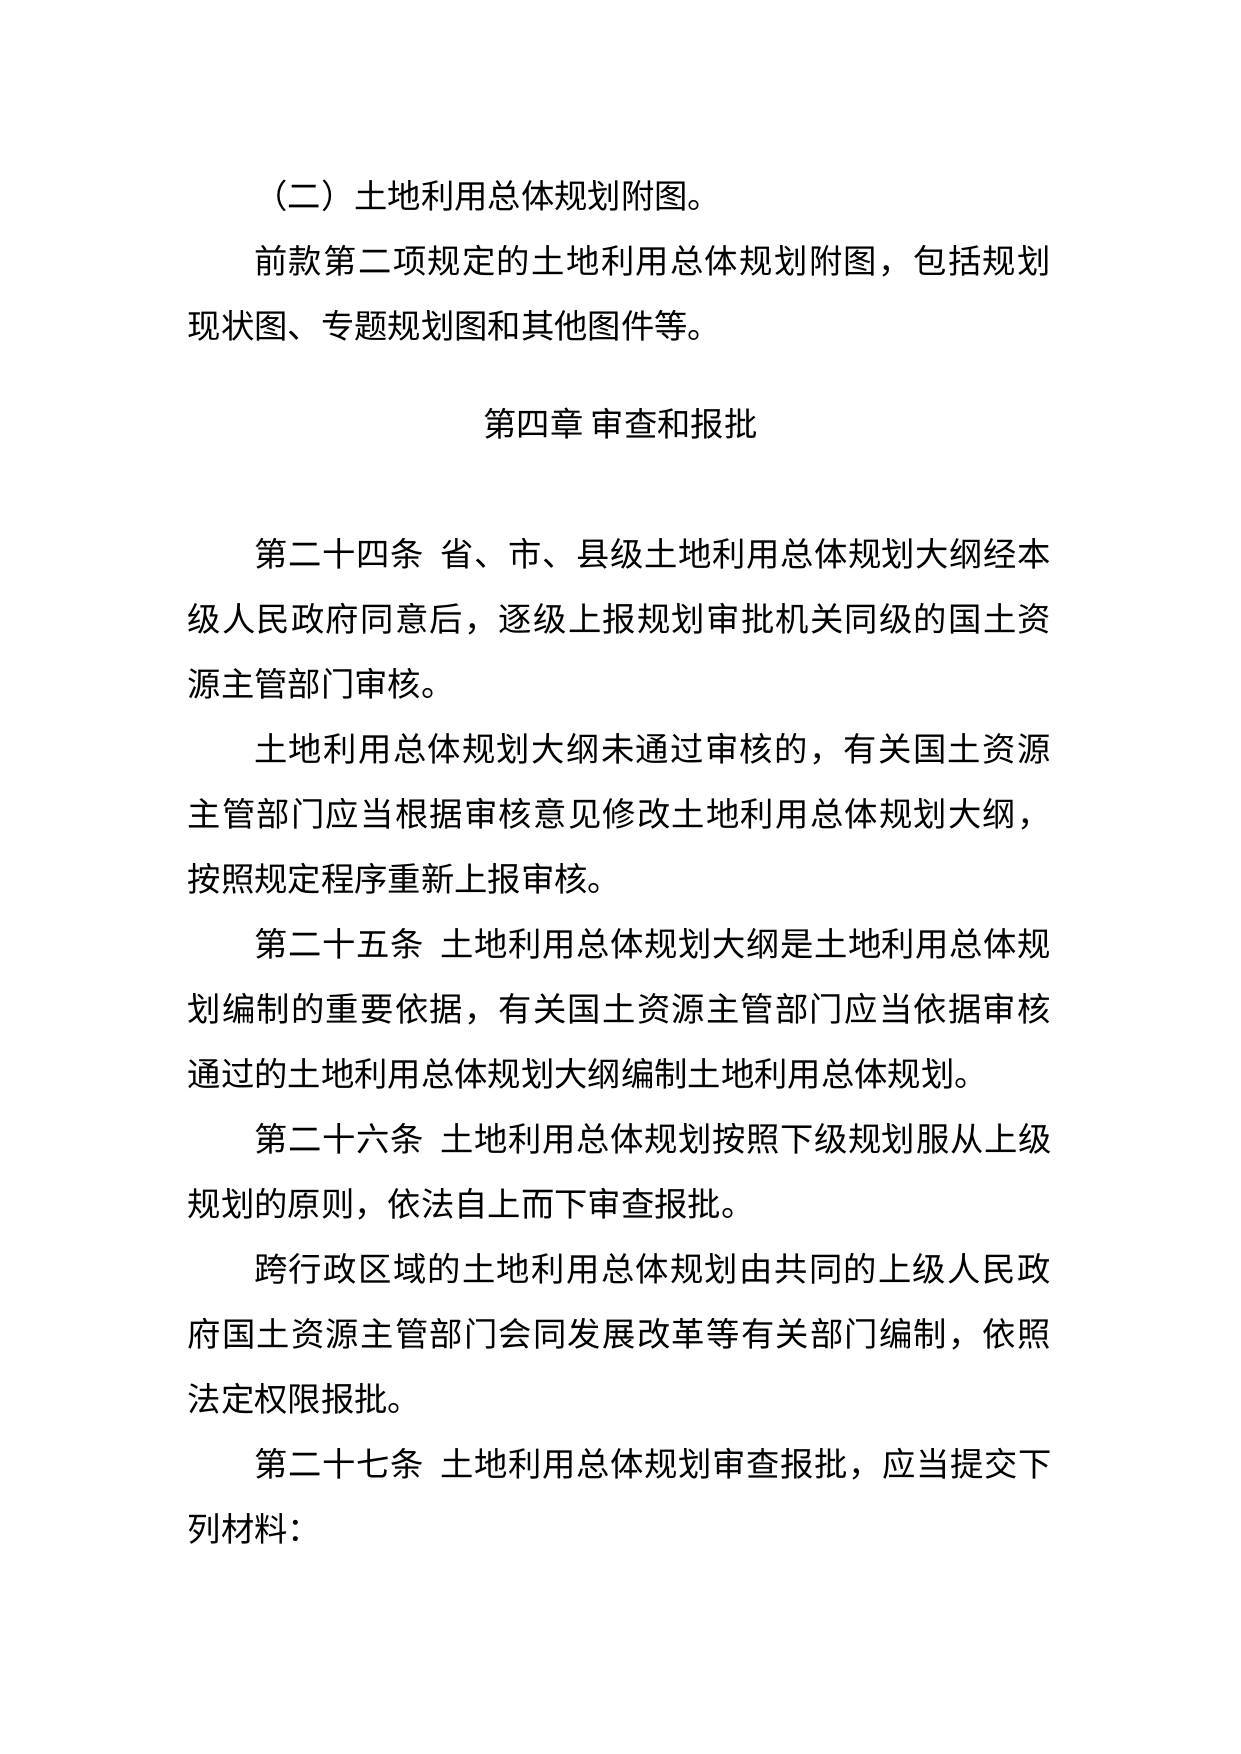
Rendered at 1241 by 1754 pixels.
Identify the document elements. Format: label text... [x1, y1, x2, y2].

text 土地利用总体规划大纲未通过审核的，有关国土资源主管部门应当根据审核意见修改土地利用总体规划大纲，按照规定程序重新上报审核。 [187, 714, 1053, 909]
text 第四章 审查和报批 [187, 389, 1053, 454]
text （二）土地利用总体规划附图。 [187, 162, 1053, 227]
text 跨行政区域的土地利用总体规划由共同的上级人民政府国土资源主管部门会同发展改革等有关部门编制，依照法定权限报批。 [187, 1234, 1053, 1429]
text 第二十五条 土地利用总体规划大纲是土地利用总体规划编制的重要依据，有关国土资源主管部门应当依据审核通过的土地利用总体规划大纲编制土地利用总体规划。 [187, 909, 1053, 1104]
text 前款第二项规定的土地利用总体规划附图，包括规划现状图、专题规划图和其他图件等。 [187, 227, 1053, 357]
text 第二十四条 省、市、县级土地利用总体规划大纲经本级人民政府同意后，逐级上报规划审批机关同级的国土资源主管部门审核。 [187, 519, 1053, 714]
text 第二十七条 土地利用总体规划审查报批，应当提交下列材料： [187, 1429, 1053, 1559]
text 第二十六条 土地利用总体规划按照下级规划服从上级规划的原则，依法自上而下审查报批。 [187, 1104, 1053, 1234]
